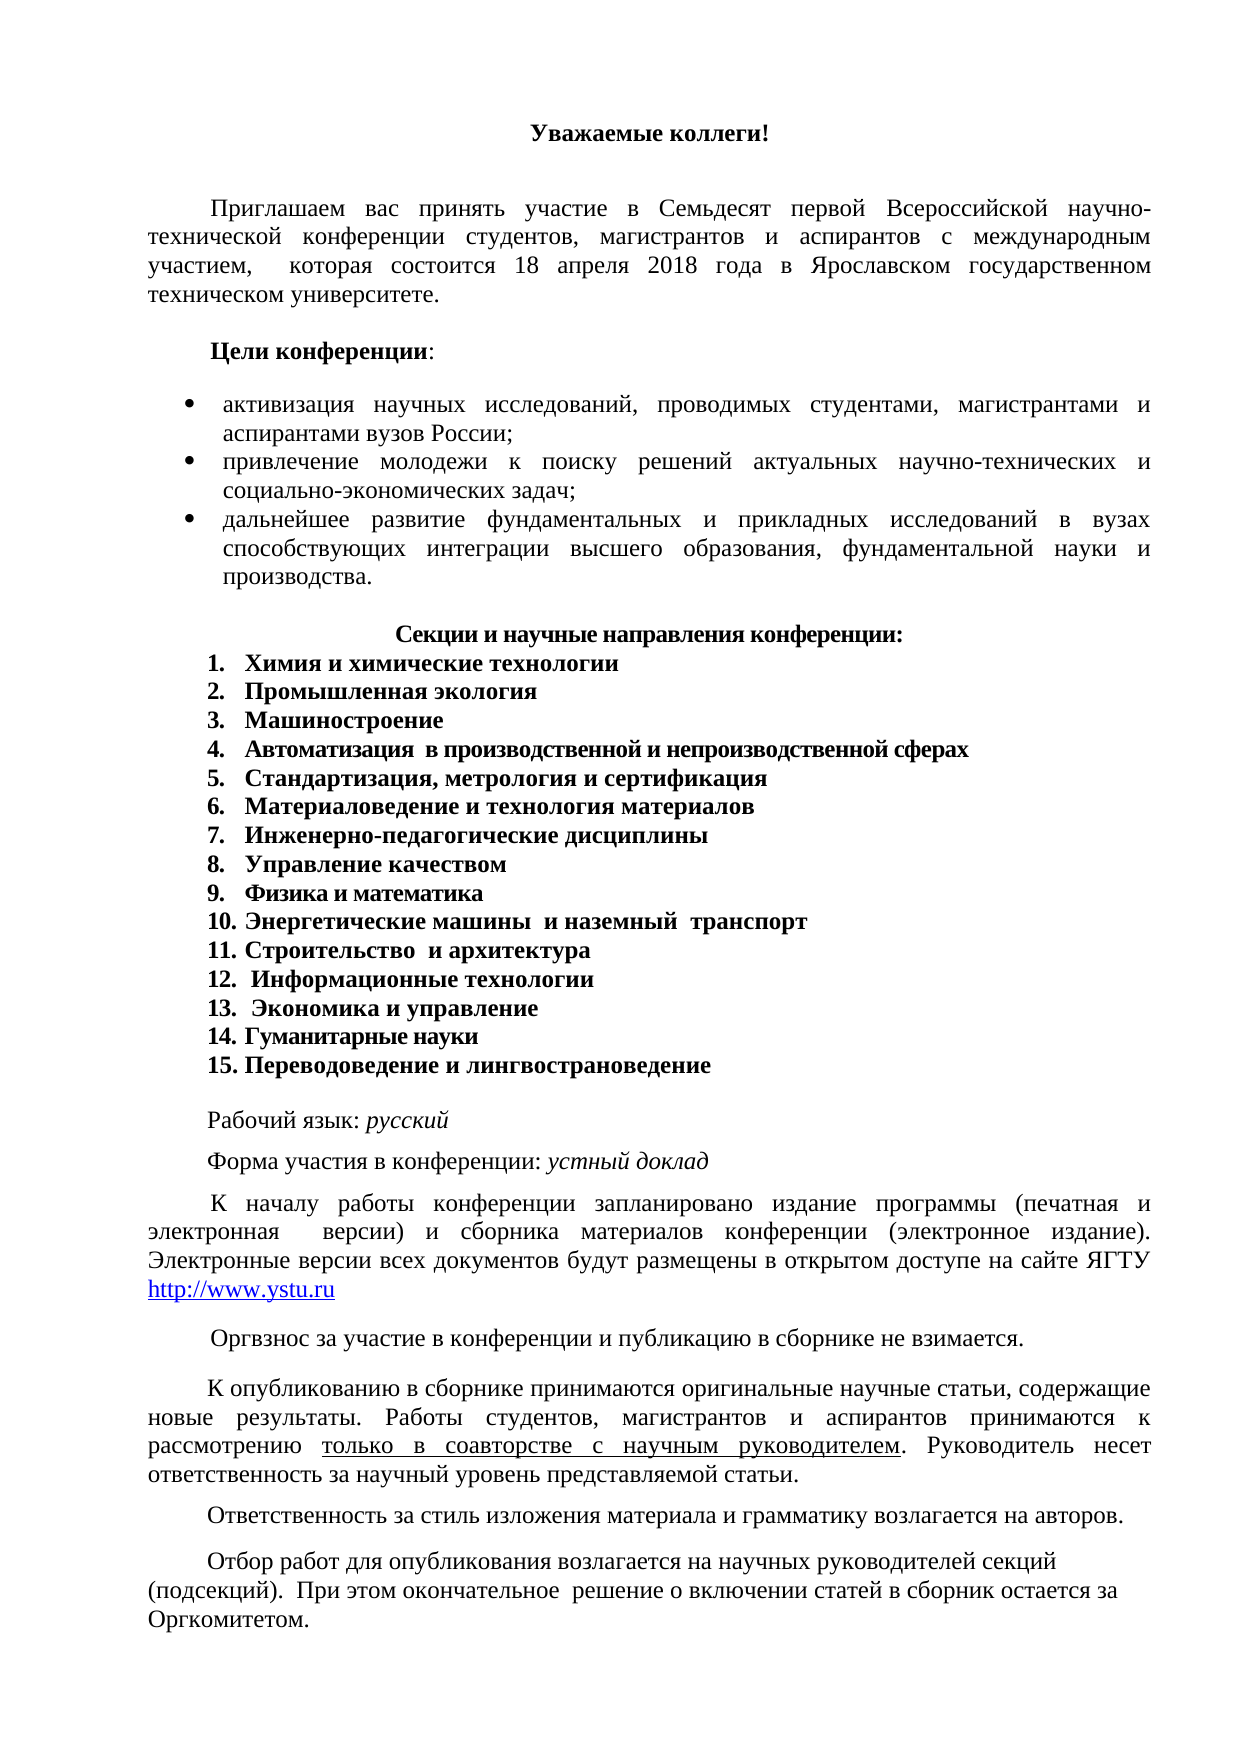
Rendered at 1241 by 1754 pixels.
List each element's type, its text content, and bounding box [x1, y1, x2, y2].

list Информационные технологии [207, 964, 1152, 993]
list Машиностроение [207, 705, 1152, 734]
text К началу работы конференции запланировано издание программы (печатная и электронная версии) и сборника материалов конференции (электронное издание). Электронные версии всех документов будут размещены в открытом доступе на сайте ЯГТУ http://www.ystu.ru [148, 1188, 1152, 1303]
list Инженерно-педагогические дисциплины [207, 820, 1152, 849]
list привлечение молодежи к поиску решений актуальных научно-технических и социально-экономических задач; [185, 446, 1152, 504]
text Цели конференции: [148, 336, 1152, 365]
list Автоматизация в производственной и непроизводственной сферах [207, 734, 1152, 763]
list Энергетические машины и наземный транспорт [207, 906, 1152, 935]
list Физика и математика [207, 878, 1152, 906]
text Секции и научные направления конференции: [148, 619, 1152, 648]
text Приглашаем вас принять участие в Семьдесят первой Всероссийской научно-технической конференции студентов, магистрантов и аспирантов с международным участием, которая состоится 18 апреля 2018 года в Ярославском государственном техническом университете. [148, 193, 1152, 308]
list Строительство и архитектура [207, 935, 1152, 964]
list Управление качеством [207, 849, 1152, 878]
list Переводоведение и лингвострановедение [207, 1050, 1152, 1079]
list активизация научных исследований, проводимых студентами, магистрантами и аспирантами вузов России; [185, 389, 1152, 446]
subtitle Уважаемые коллеги! [148, 118, 1152, 147]
text Оргвзнос за участие в конференции и публикацию в сборнике не взимается. [148, 1323, 1152, 1352]
list Ответственность за стиль изложения материала и грамматику возлагается на авторов. [148, 1501, 1152, 1529]
list Гуманитарные науки [207, 1021, 1152, 1050]
list Промышленная экология [207, 676, 1152, 705]
list Материаловедение и технология материалов [207, 791, 1152, 820]
list Химия и химические технологии [207, 648, 1152, 676]
text Отбор работ для опубликования возлагается на научных руководителей секций (подсекций). При этом окончательное решение о включении статей в сборник остается за Оргкомитетом. [148, 1546, 1152, 1632]
text Рабочий язык: русский [148, 1105, 1152, 1134]
list Экономика и управление [207, 993, 1152, 1021]
text Форма участия в конференции: устный доклад [148, 1146, 1152, 1175]
list дальнейшее развитие фундаментальных и прикладных исследований в вузах способствующих интеграции высшего образования, фундаментальной науки и производства. [185, 504, 1152, 590]
text К опубликованию в сборнике принимаются оригинальные научные статьи, содержащие новые результаты. Работы студентов, магистрантов и аспирантов принимаются к рассмотрению только в соавторстве с научным руководителем. Руководитель несет ответственность за научный уровень представляемой статьи. [148, 1373, 1152, 1488]
list Стандартизация, метрология и сертификация [207, 763, 1152, 791]
